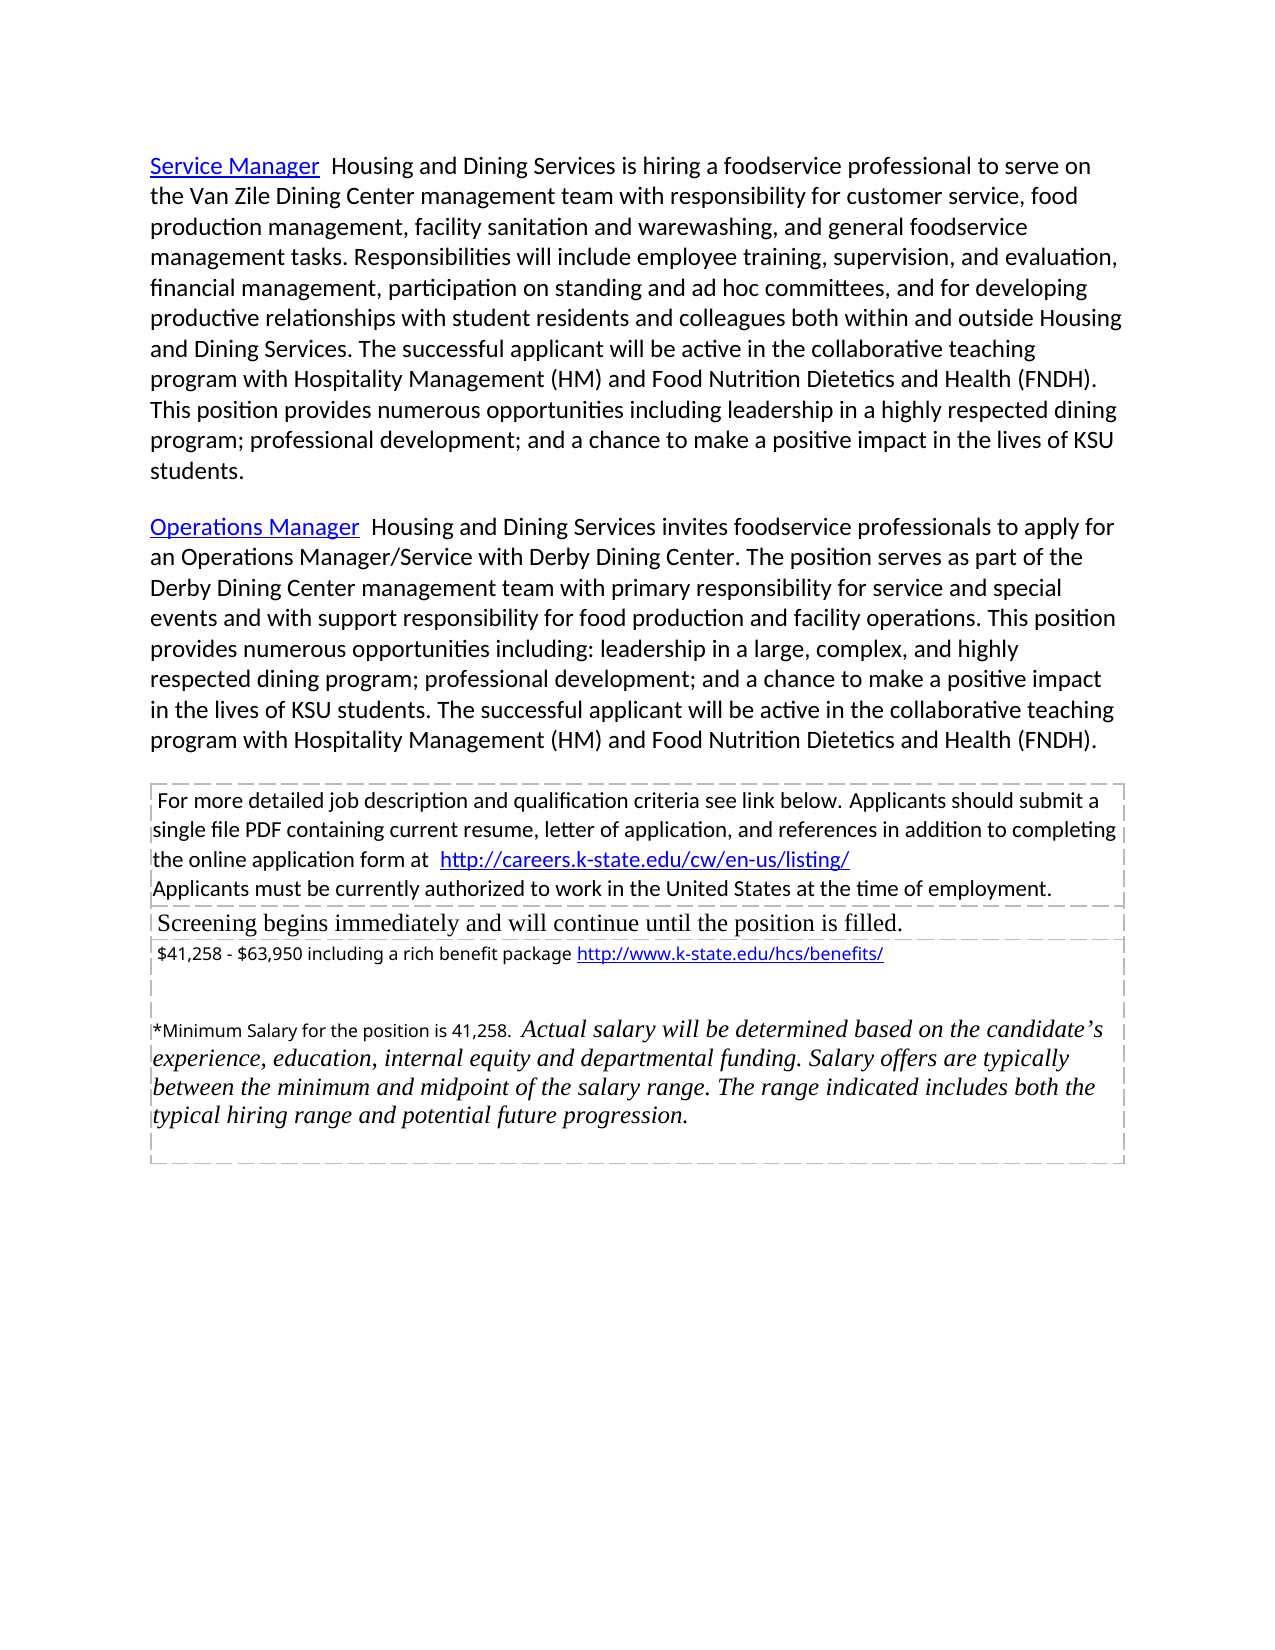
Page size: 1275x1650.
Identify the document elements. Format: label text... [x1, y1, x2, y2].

table_header For more detailed job description and qualification criteria see link below. Applicants should submit a single file PDF containing current resume, letter of application, and references in addition to completing the online application form at http://careers.k-state.edu/cw/en-us/listing/ Applicants must be currently authorized to work in the United States at the time of employment. [151, 783, 1124, 905]
table_cell Screening begins immediately and will continue until the position is filled. [151, 905, 1124, 938]
text Service Manager Housing and Dining Services is hiring a foodservice professional to serve on the Van Zile Dining Center management team with responsibility for customer service, food production management, facility sanitation and warewashing, and general foodservice management tasks. Responsibilities will include employee training, supervision, and evaluation, financial management, participation on standing and ad hoc committees, and for developing productive relationships with student residents and colleagues both within and outside Housing and Dining Services. The successful applicant will be active in the collaborative teaching program with Hospitality Management (HM) and Food Nutrition Dietetics and Health (FNDH). This position provides numerous opportunities including leadership in a highly respected dining program; professional development; and a chance to make a positive impact in the lives of KSU students. [150, 150, 1125, 486]
table_cell $41,258 - $63,950 including a rich benefit package http://www.k-state.edu/hcs/benefits/ *Minimum Salary for the position is 41,258. Actual salary will be determined based on the candidate’s experience, education, internal equity and departmental funding. Salary offers are typically between the minimum and midpoint of the salary range. The range indicated includes both the typical hiring range and potential future progression. [151, 939, 1124, 1163]
text Operations Manager Housing and Dining Services invites foodservice professionals to apply for an Operations Manager/Service with Derby Dining Center. The position serves as part of the Derby Dining Center management team with primary responsibility for service and special events and with support responsibility for food production and facility operations. This position provides numerous opportunities including: leadership in a large, complex, and highly respected dining program; professional development; and a chance to make a positive impact in the lives of KSU students. The successful applicant will be active in the collaborative teaching program with Hospitality Management (HM) and Food Nutrition Dietetics and Health (FNDH). [150, 511, 1125, 755]
